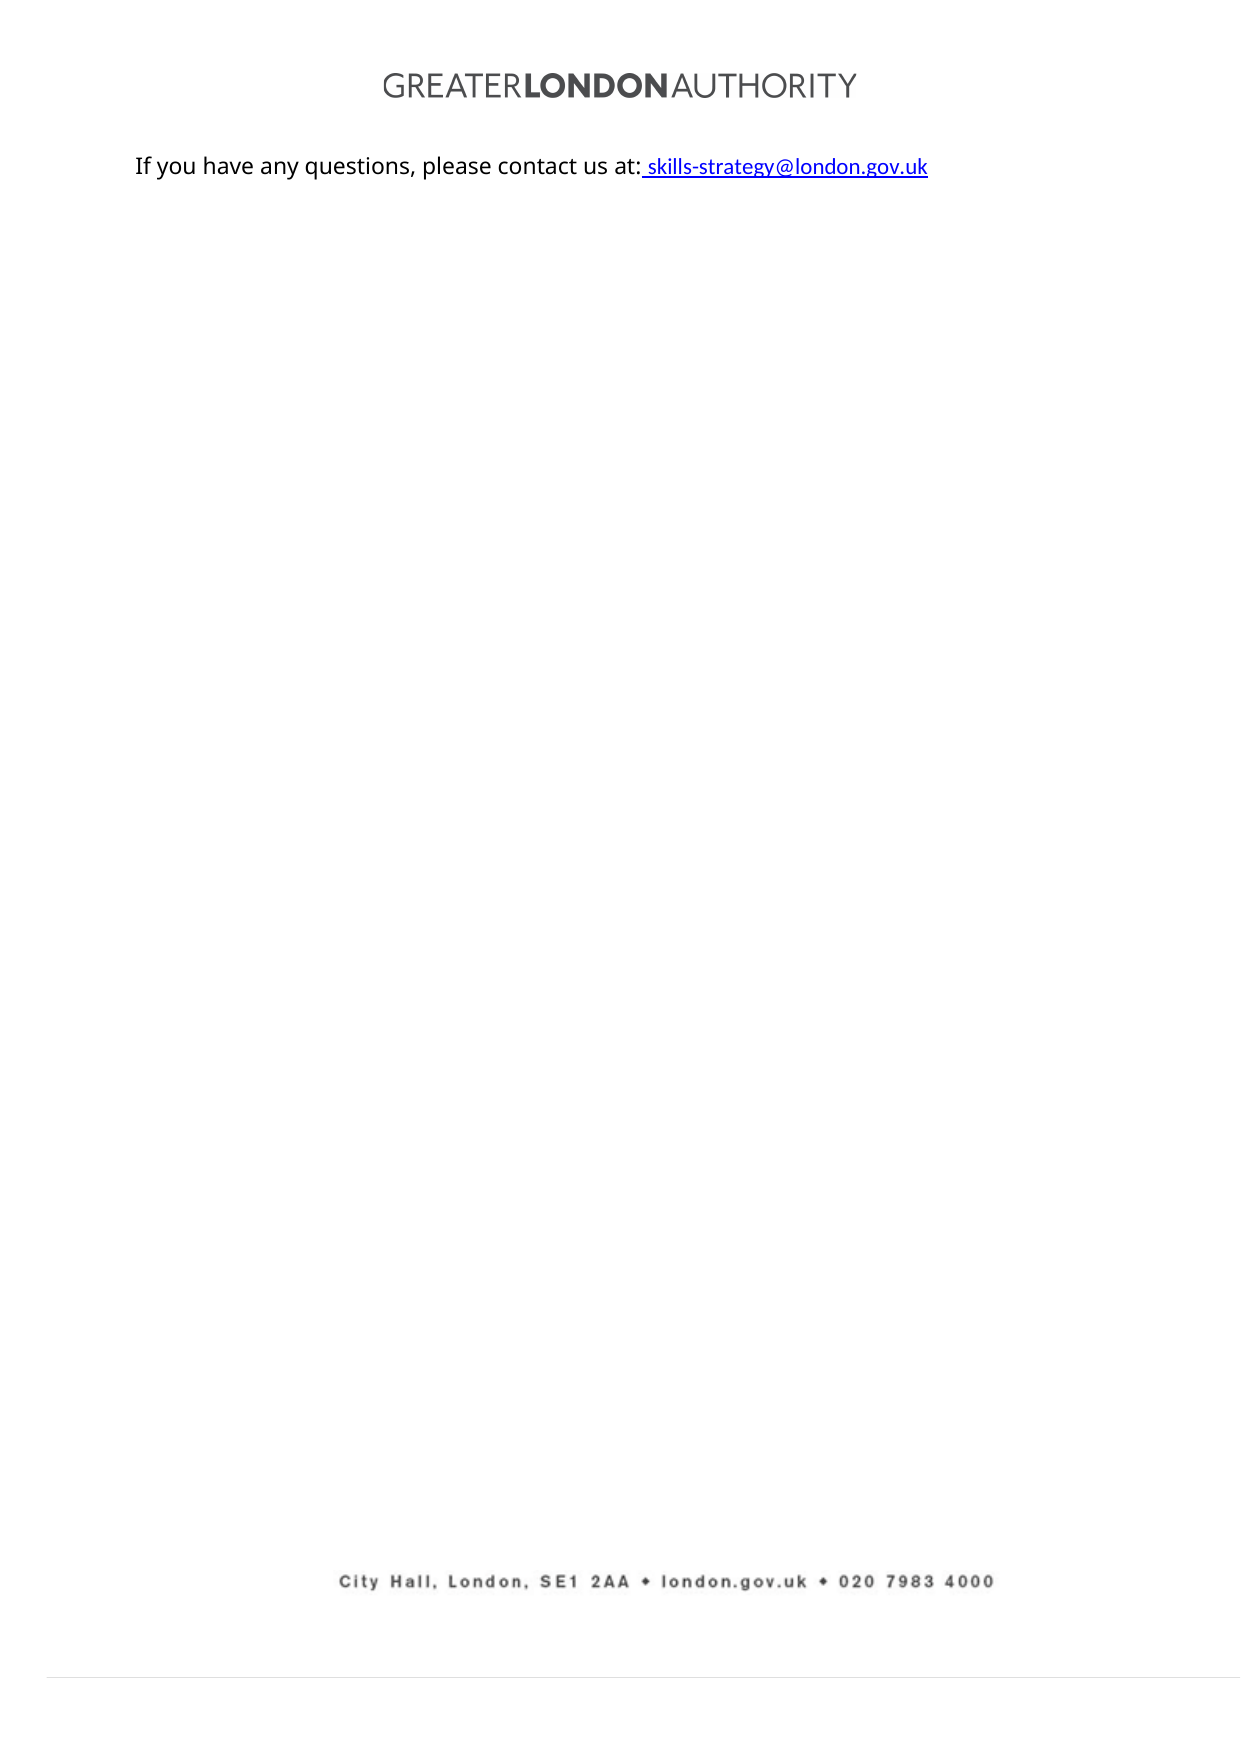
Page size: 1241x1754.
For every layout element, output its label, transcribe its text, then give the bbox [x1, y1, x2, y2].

picture [383, 73, 857, 98]
picture [46, 1570, 1241, 1681]
subtitle If you have any questions, please contact us at: skills-strategy@london.gov.uk [135, 150, 1090, 181]
